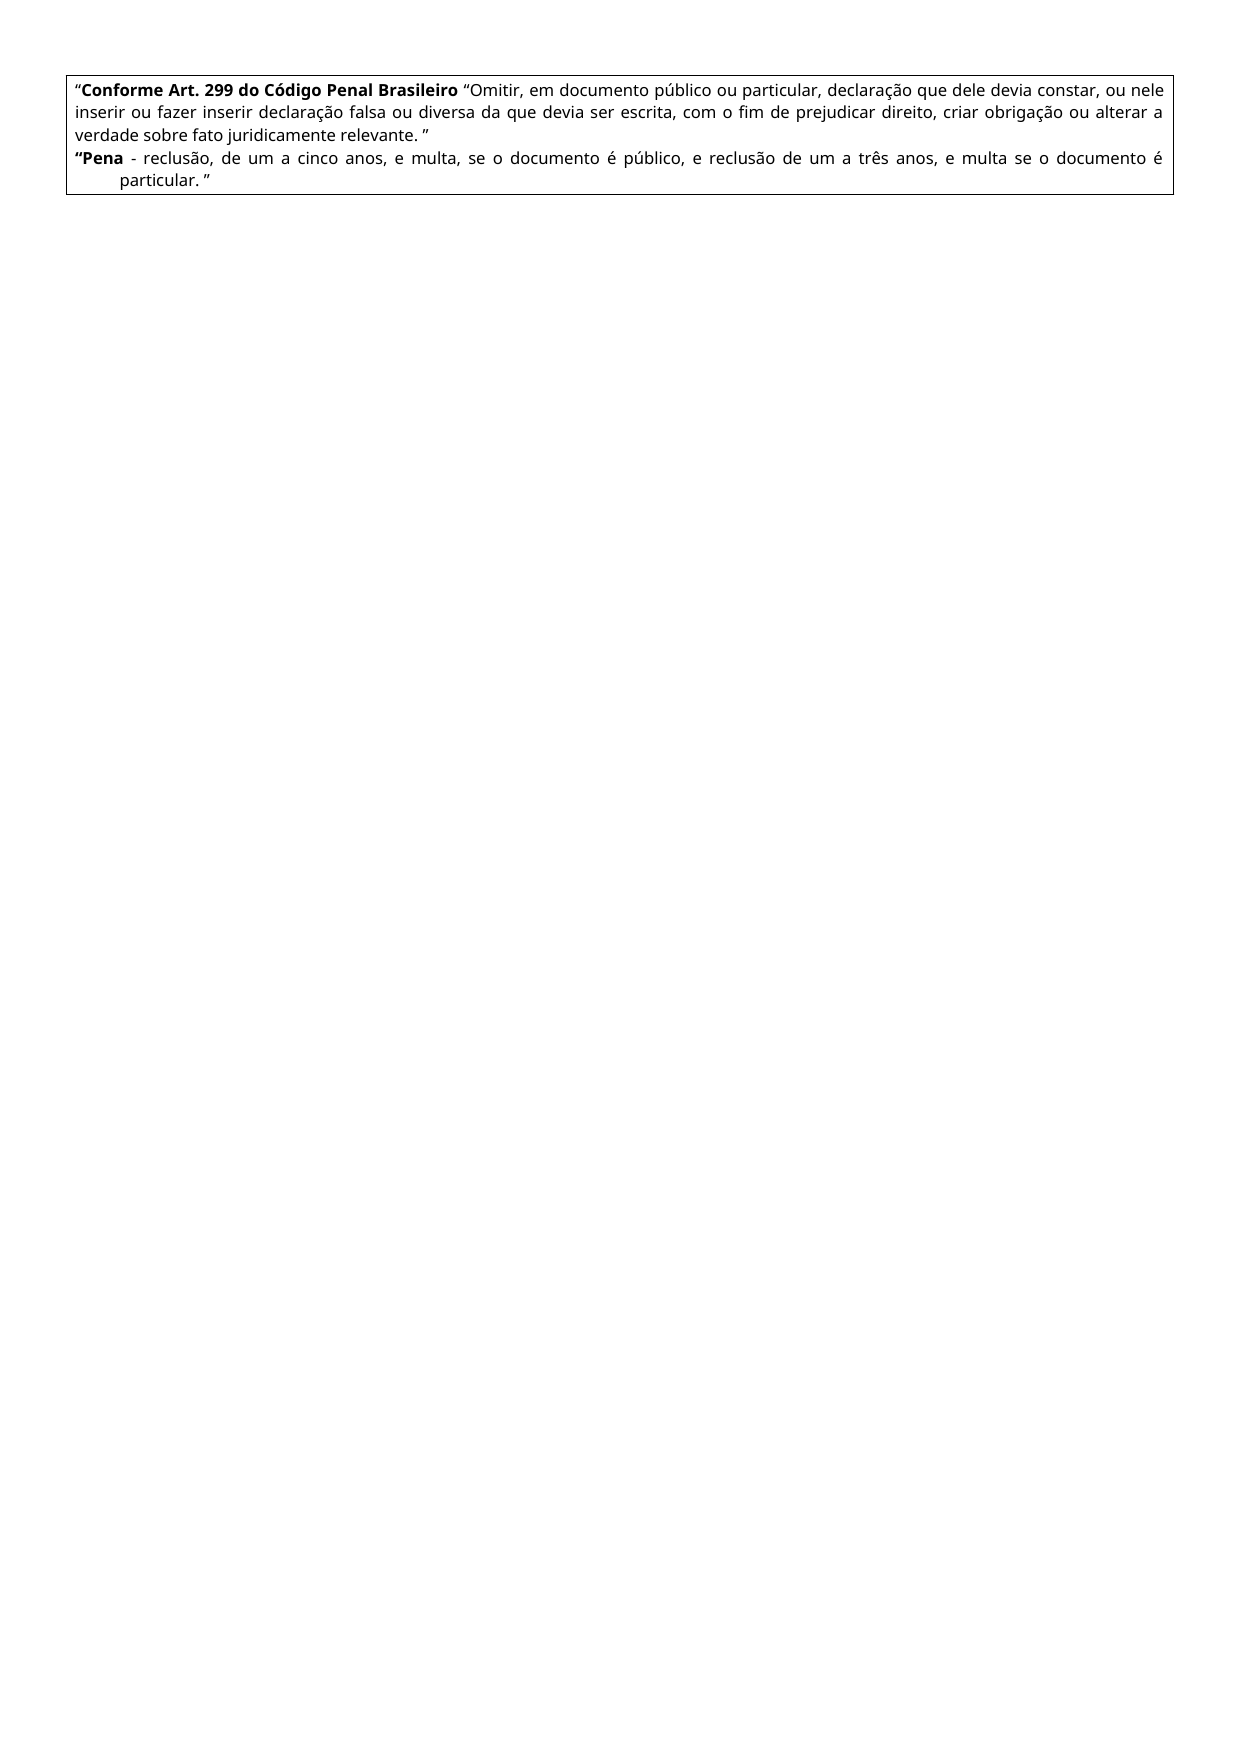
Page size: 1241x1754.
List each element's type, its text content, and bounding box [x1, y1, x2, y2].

text “Conforme Art. 299 do Código Penal Brasileiro “Omitir, em documento público ou particular, declaração que dele devia constar, ou nele inserir ou fazer inserir declaração falsa ou diversa da que devia ser escrita, com o fim de prejudicar direito, criar obrigação ou alterar a verdade sobre fato juridicamente relevante. ” [67, 76, 1173, 143]
text “Pena - reclusão, de um a cinco anos, e multa, se o documento é público, e reclusão de um a três anos, e multa se o documento é particular. ” [67, 143, 1173, 194]
